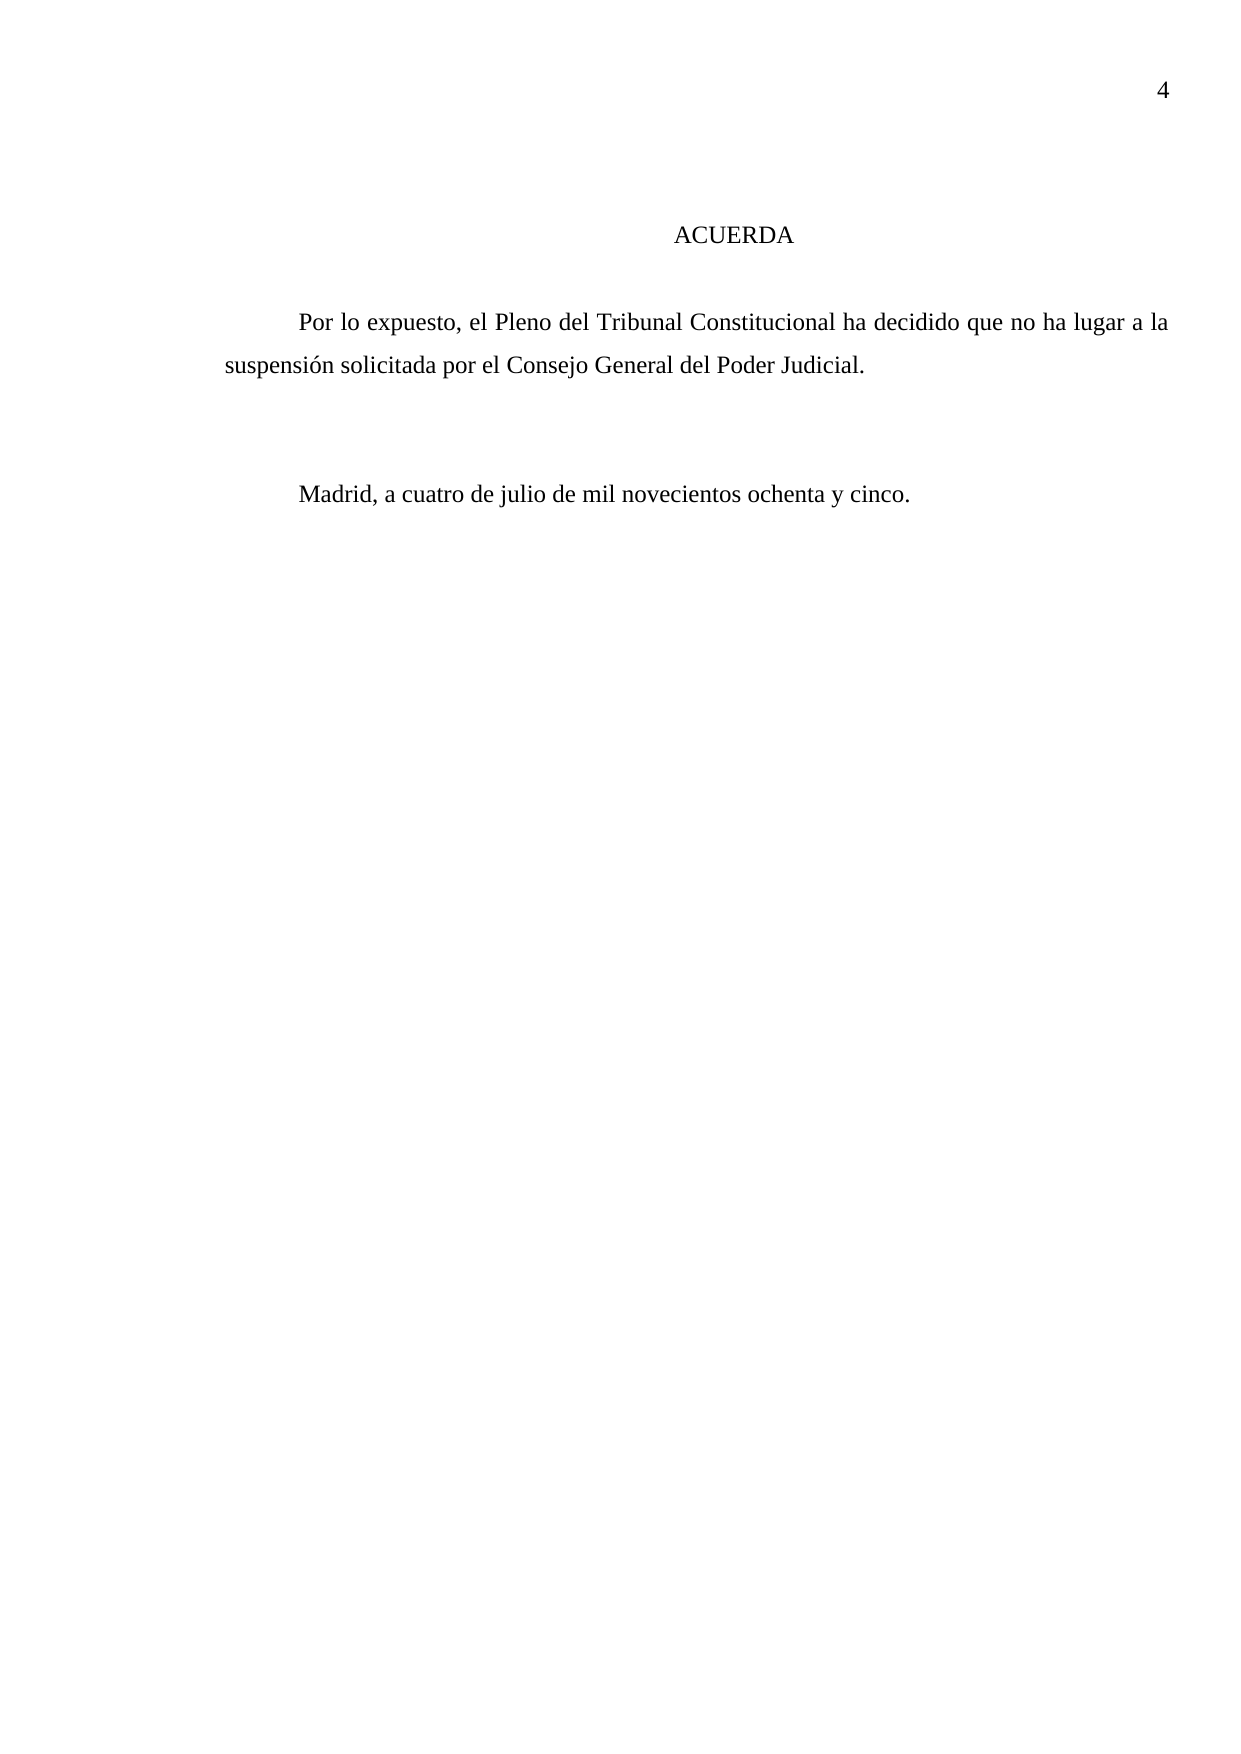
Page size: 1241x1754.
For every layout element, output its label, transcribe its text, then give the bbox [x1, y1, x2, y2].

text ACUERDA [224, 220, 1169, 249]
text Por lo expuesto, el Pleno del Tribunal Constitucional ha decidido que no ha lugar a la suspensión solicitada por el Consejo General del Poder Judicial. [224, 307, 1169, 378]
text Madrid, a cuatro de julio de mil novecientos ochenta y cinco. [224, 479, 1169, 508]
